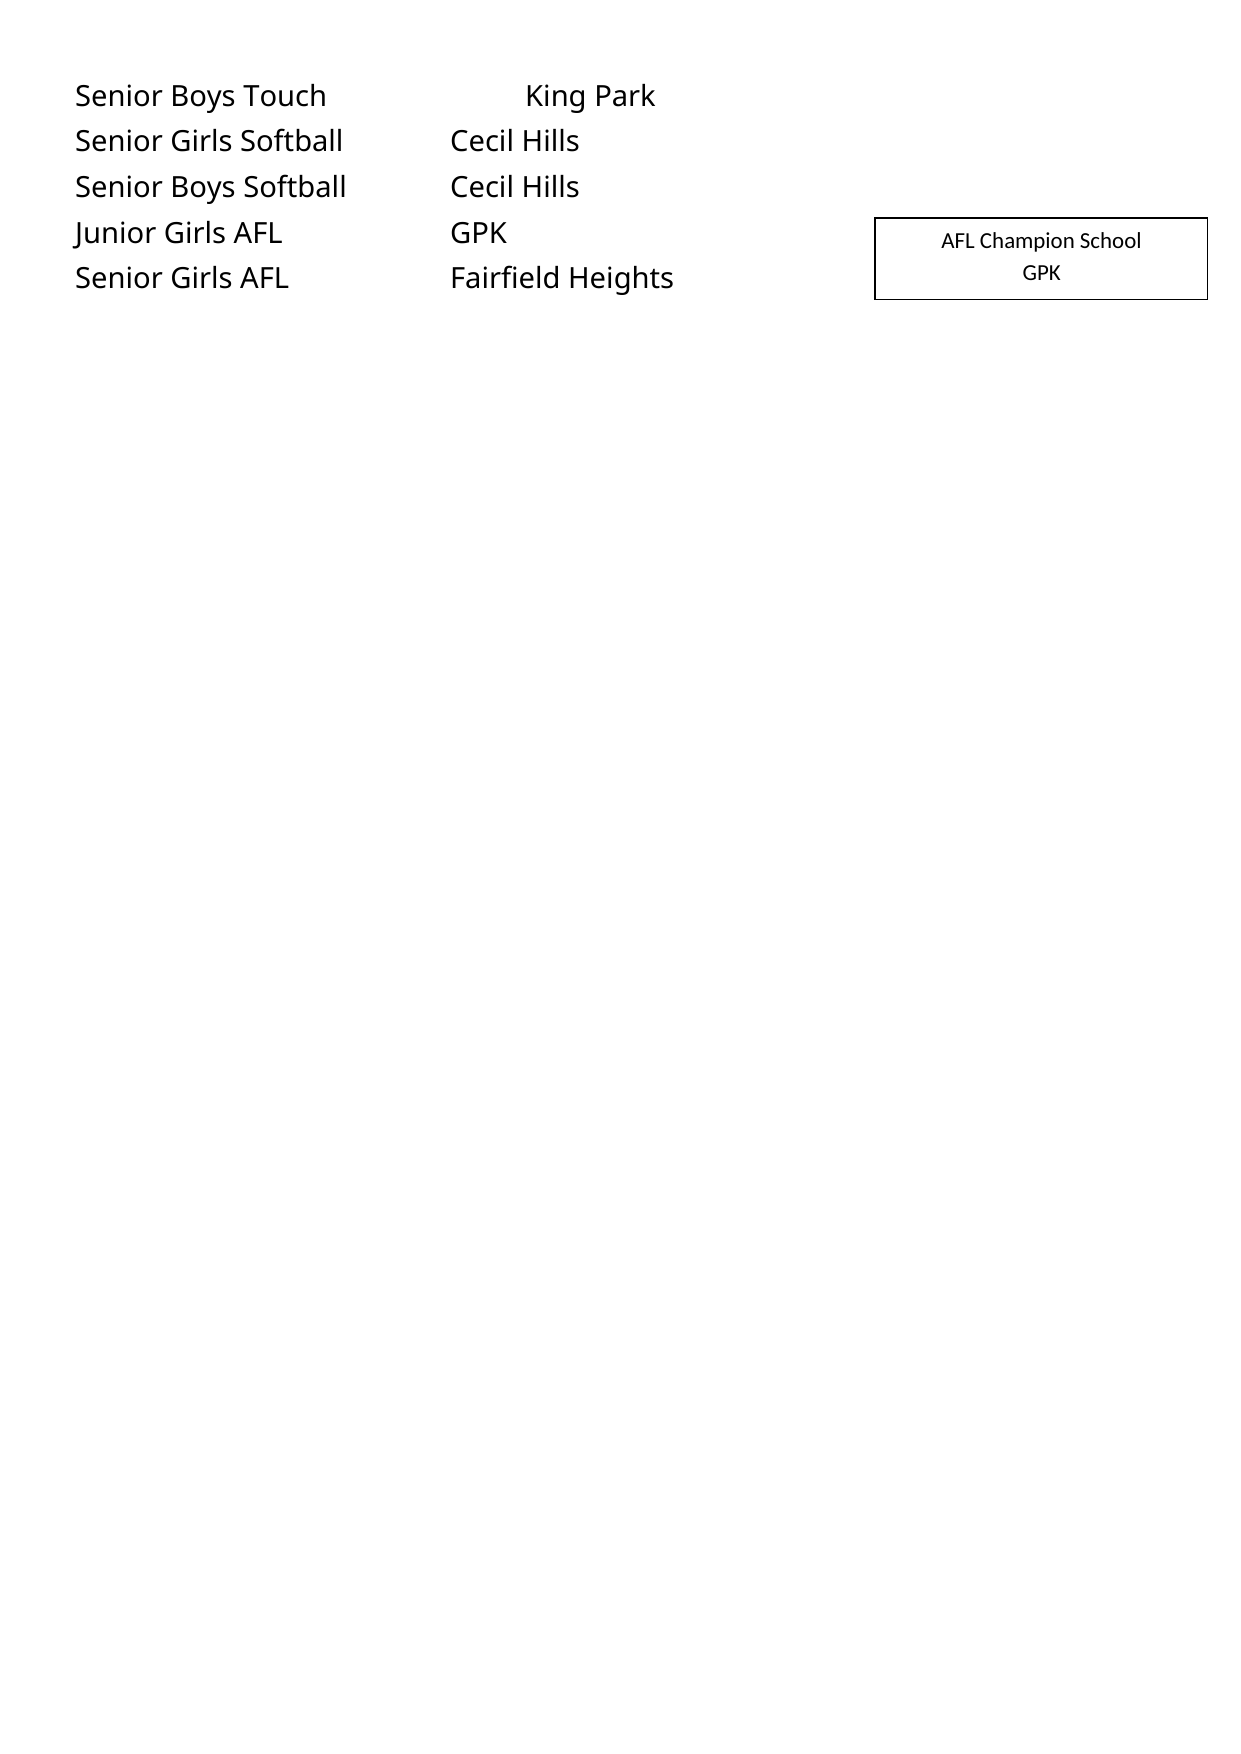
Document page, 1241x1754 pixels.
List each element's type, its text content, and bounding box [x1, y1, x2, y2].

text Senior Boys Softball Cecil Hills [75, 166, 1165, 206]
text Senior Boys Touch King Park [75, 75, 1165, 115]
text Senior Girls AFL Fairfield Heights [75, 257, 874, 297]
text Senior Girls Softball Cecil Hills [75, 121, 1165, 160]
text Junior Girls AFL GPK [75, 212, 1165, 252]
